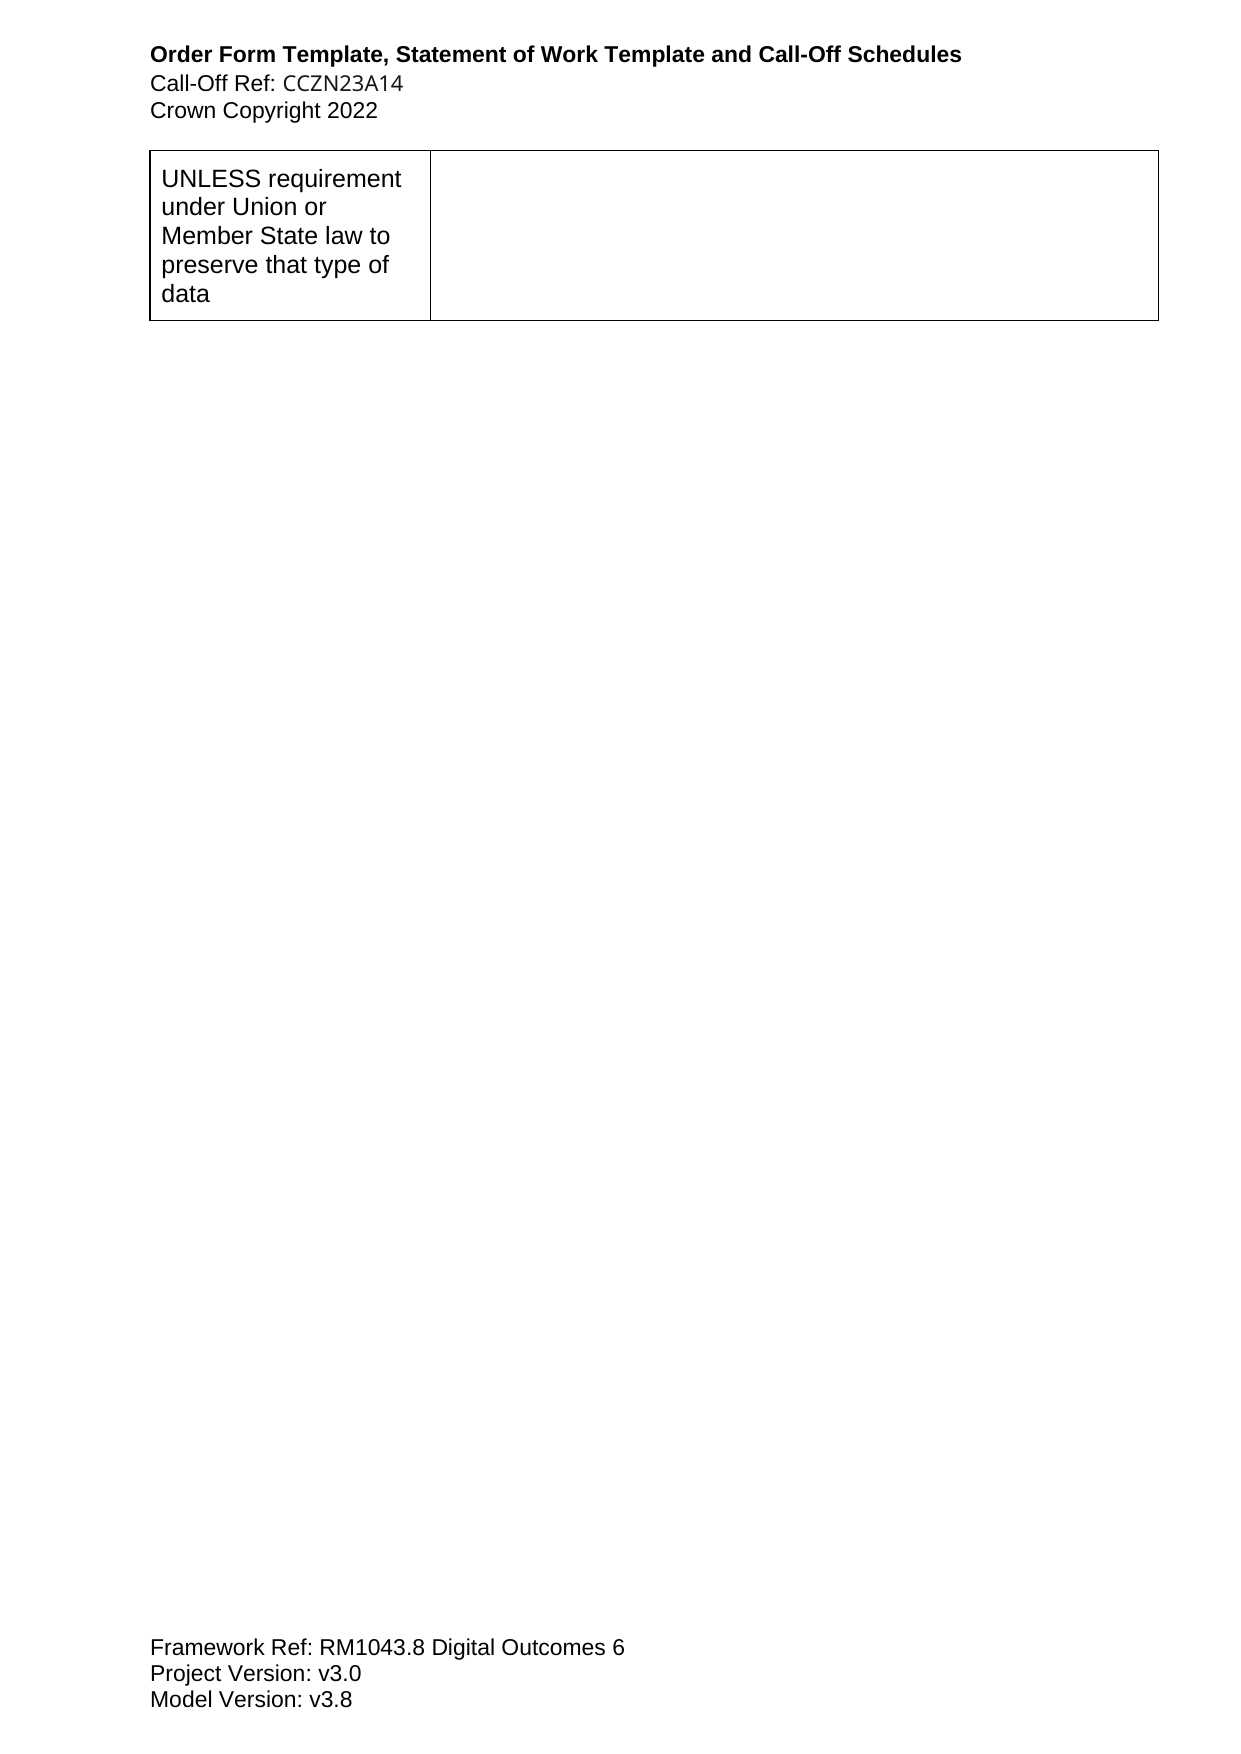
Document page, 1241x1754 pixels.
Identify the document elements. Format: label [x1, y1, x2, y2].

table_cell [151, 151, 430, 320]
table_cell [431, 151, 1158, 320]
